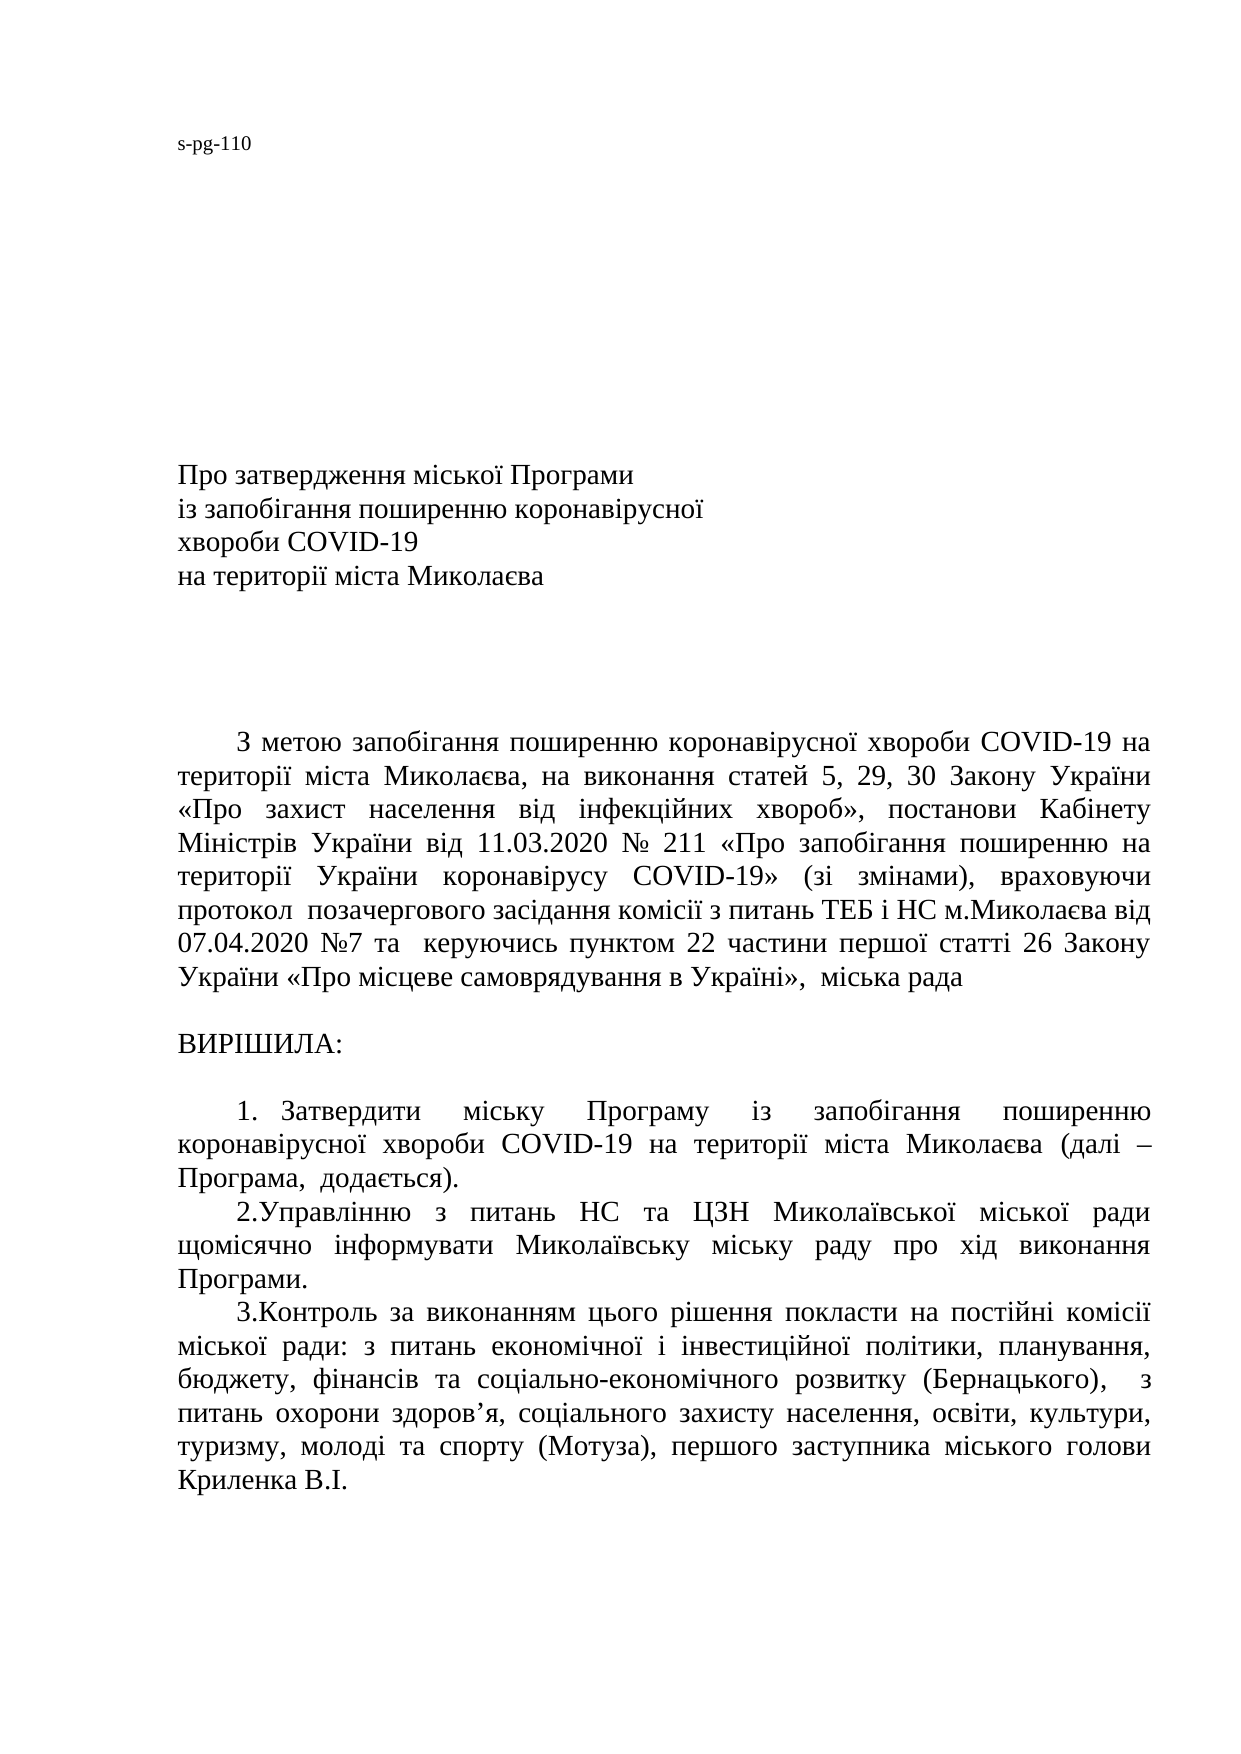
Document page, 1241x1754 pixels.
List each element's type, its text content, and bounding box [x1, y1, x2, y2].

list Затвердити міську Програму із запобігання поширенню коронавірусної хвороби COVID-19 на території міста Миколаєва (далі – Програма, додається). [177, 1093, 1152, 1194]
list 2.Управлінню з питань НС та ЦЗН Миколаївської міської ради щомісячно інформувати Миколаївську міську раду про хід виконання Програми. [177, 1194, 1152, 1294]
text З метою запобігання поширенню коронавірусної хвороби COVID-19 на території міста Миколаєва, на виконання статей 5, 29, 30 Закону України «Про захист населення від інфекційних хвороб», постанови Кабінету Міністрів України від 11.03.2020 № 211 «Про запобігання поширенню на території України коронавірусу COVID-19» (зі змінами), враховуючи протокол позачергового засідання комісії з питань ТЕБ і НС м.Миколаєва від 07.04.2020 №7 та керуючись пунктом 22 частини першої статті 26 Закону України «Про місцеве самоврядування в Україні», міська рада [177, 724, 1152, 992]
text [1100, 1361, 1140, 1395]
text ВИРІШИЛА: [177, 1026, 1152, 1059]
text 3.Контроль за виконанням цього рішення покласти на постійні комісії міської ради: з питань економічної і інвестиційної політики, планування, бюджету, фінансів та соціально-економічного розвитку (Бернацького), з питань охорони здоров’я, соціального захисту населення, освіти, культури, туризму, молоді та спорту (Мотуза), першого заступника міського голови Криленка В.І. [177, 1294, 1152, 1361]
text хвороби COVID-19 [177, 524, 1152, 558]
text на території міста Миколаєва [177, 558, 1152, 591]
text Про затвердження міської Програми [177, 457, 1152, 491]
text із запобігання поширенню коронавірусної [177, 491, 1152, 524]
text s-pg-110 [177, 131, 1152, 155]
text 3.Контроль за виконанням цього рішення покласти на постійні комісії міської ради: з питань економічної і інвестиційної політики, планування, бюджету, фінансів та соціально-економічного розвитку (Бернацького), з питань охорони здоров’я, соціального захисту населення, освіти, культури, туризму, молоді та спорту (Мотуза), першого заступника міського голови Криленка В.І. [177, 1428, 1152, 1496]
